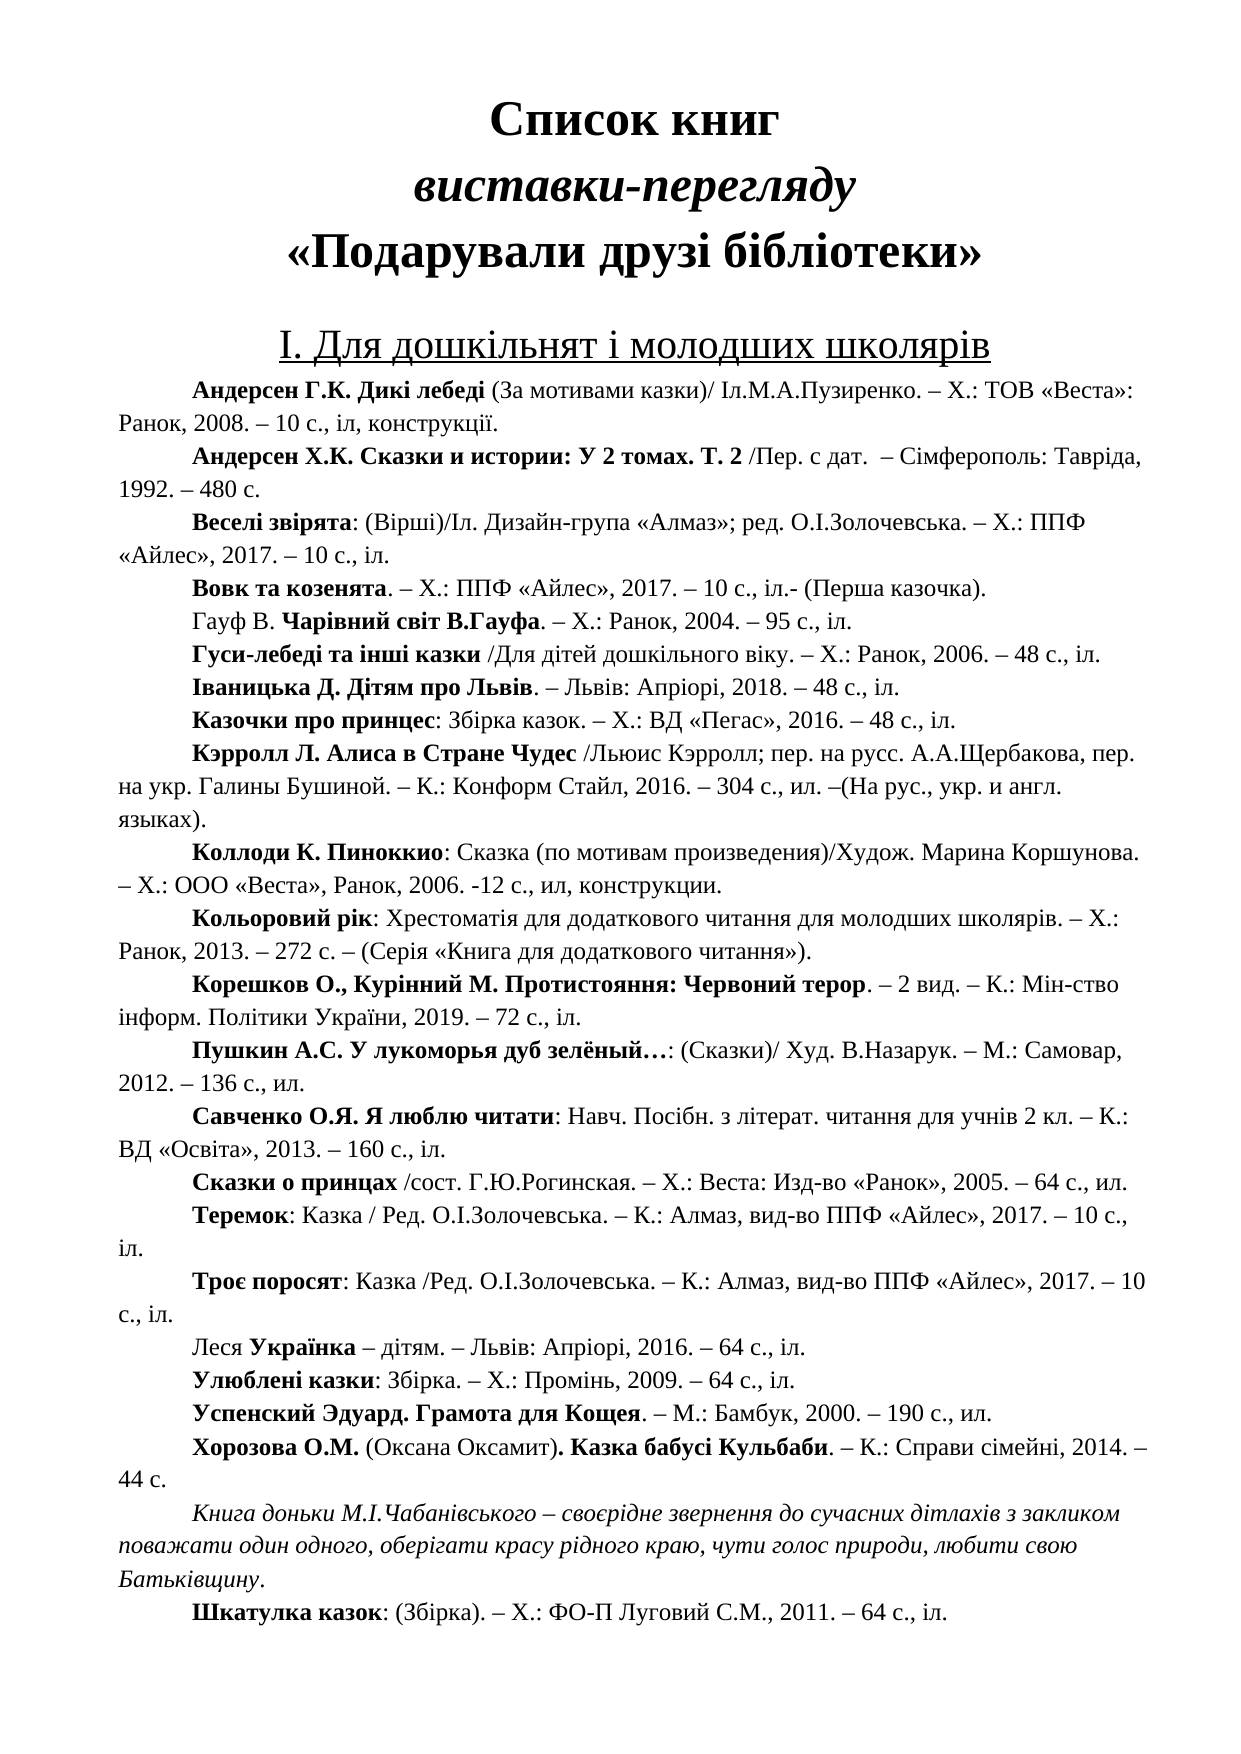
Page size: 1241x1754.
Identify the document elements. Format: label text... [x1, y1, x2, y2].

text Казочки про принцес: Збірка казок. – Х.: ВД «Пегас», 2016. – 48 с., іл. [118, 705, 1152, 734]
text Леся Українка – дітям. – Львів: Апріорі, 2016. – 64 с., іл. [118, 1332, 1152, 1361]
text Успенский Эдуард. Грамота для Кощея. – М.: Бамбук, 2000. – 190 с., ил. [118, 1398, 1152, 1427]
text Книга доньки М.І.Чабанівського – своєрідне звернення до сучасних дітлахів з закликом поважати один одного, оберігати красу рідного краю, чути голос природи, любити свою Батьківщину. [118, 1498, 1152, 1592]
text Андерсен Г.К. Дикі лебеді (За мотивами казки)/ Іл.М.А.Пузиренко. – Х.: ТОВ «Веста»: Ранок, 2008. – 10 с., іл, конструкції. [118, 375, 1152, 437]
text Список книг [118, 89, 1152, 146]
text Коллоди К. Пиноккио: Сказка (по мотивам произведения)/Худож. Марина Коршунова. – Х.: ООО «Веста», Ранок, 2006. -12 с., ил, конструкции. [118, 837, 1152, 899]
text Хорозова О.М. (Оксана Оксамит). Казка бабусі Кульбаби. – К.: Справи сімейні, 2014. – 44 с. [118, 1432, 1152, 1493]
text Шкатулка казок: (Збірка). – Х.: ФО-П Луговий С.М., 2011. – 64 с., іл. [118, 1597, 1152, 1625]
text Кэрролл Л. Алиса в Стране Чудес /Льюис Кэрролл; пер. на русс. А.А.Щербакова, пер. на укр. Галины Бушиной. – К.: Конформ Стайл, 2016. – 304 с., ил. –(На рус., укр. и англ. языках). [118, 738, 1152, 833]
text Гуси-лебеді та інші казки /Для дітей дошкільного віку. – Х.: Ранок, 2006. – 48 с., іл. [118, 639, 1152, 668]
text Савченко О.Я. Я люблю читати: Навч. Посібн. з літерат. читання для учнів 2 кл. – К.: ВД «Освіта», 2013. – 160 с., іл. [118, 1101, 1152, 1163]
text «Подарували друзі бібліотеки» [118, 221, 1152, 278]
text Корешков О., Курінний М. Протистояння: Червоний терор. – 2 вид. – К.: Мін-ство інформ. Політики України, 2019. – 72 с., іл. [118, 969, 1152, 1031]
text Іваницька Д. Дітям про Львів. – Львів: Апріорі, 2018. – 48 с., іл. [118, 672, 1152, 701]
text Веселі звірята: (Вірші)/Іл. Дизайн-група «Алмаз»; ред. О.І.Золочевська. – Х.: ППФ «Айлес», 2017. – 10 с., іл. [118, 507, 1152, 569]
text І. Для дошкільнят і молодших школярів [118, 320, 1152, 368]
text виставки-перегляду [118, 155, 1152, 212]
text Гауф В. Чарівний світ В.Гауфа. – Х.: Ранок, 2004. – 95 с., іл. [118, 606, 1152, 635]
text Сказки о принцах /сост. Г.Ю.Рогинская. – Х.: Веста: Изд-во «Ранок», 2005. – 64 с., ил. [118, 1167, 1152, 1196]
text Троє поросят: Казка /Ред. О.І.Золочевська. – К.: Алмаз, вид-во ППФ «Айлес», 2017. – 10 с., іл. [118, 1266, 1152, 1328]
text Вовк та козенята. – Х.: ППФ «Айлес», 2017. – 10 с., іл.- (Перша казочка). [118, 573, 1152, 602]
text Пушкин А.С. У лукоморья дуб зелёный…: (Сказки)/ Худ. В.Назарук. – М.: Самовар, 2012. – 136 с., ил. [118, 1035, 1152, 1097]
text Андерсен Х.К. Сказки и истории: У 2 томах. Т. 2 /Пер. с дат. – Сімферополь: Тавріда, 1992. – 480 с. [118, 441, 1152, 503]
text Кольоровий рік: Хрестоматія для додаткового читання для молодших школярів. – Х.: Ранок, 2013. – 272 с. – (Серія «Книга для додаткового читання»). [118, 903, 1152, 965]
text Теремок: Казка / Ред. О.І.Золочевська. – К.: Алмаз, вид-во ППФ «Айлес», 2017. – 10 с., іл. [118, 1200, 1152, 1262]
text Улюблені казки: Збірка. – Х.: Промінь, 2009. – 64 с., іл. [118, 1366, 1152, 1394]
